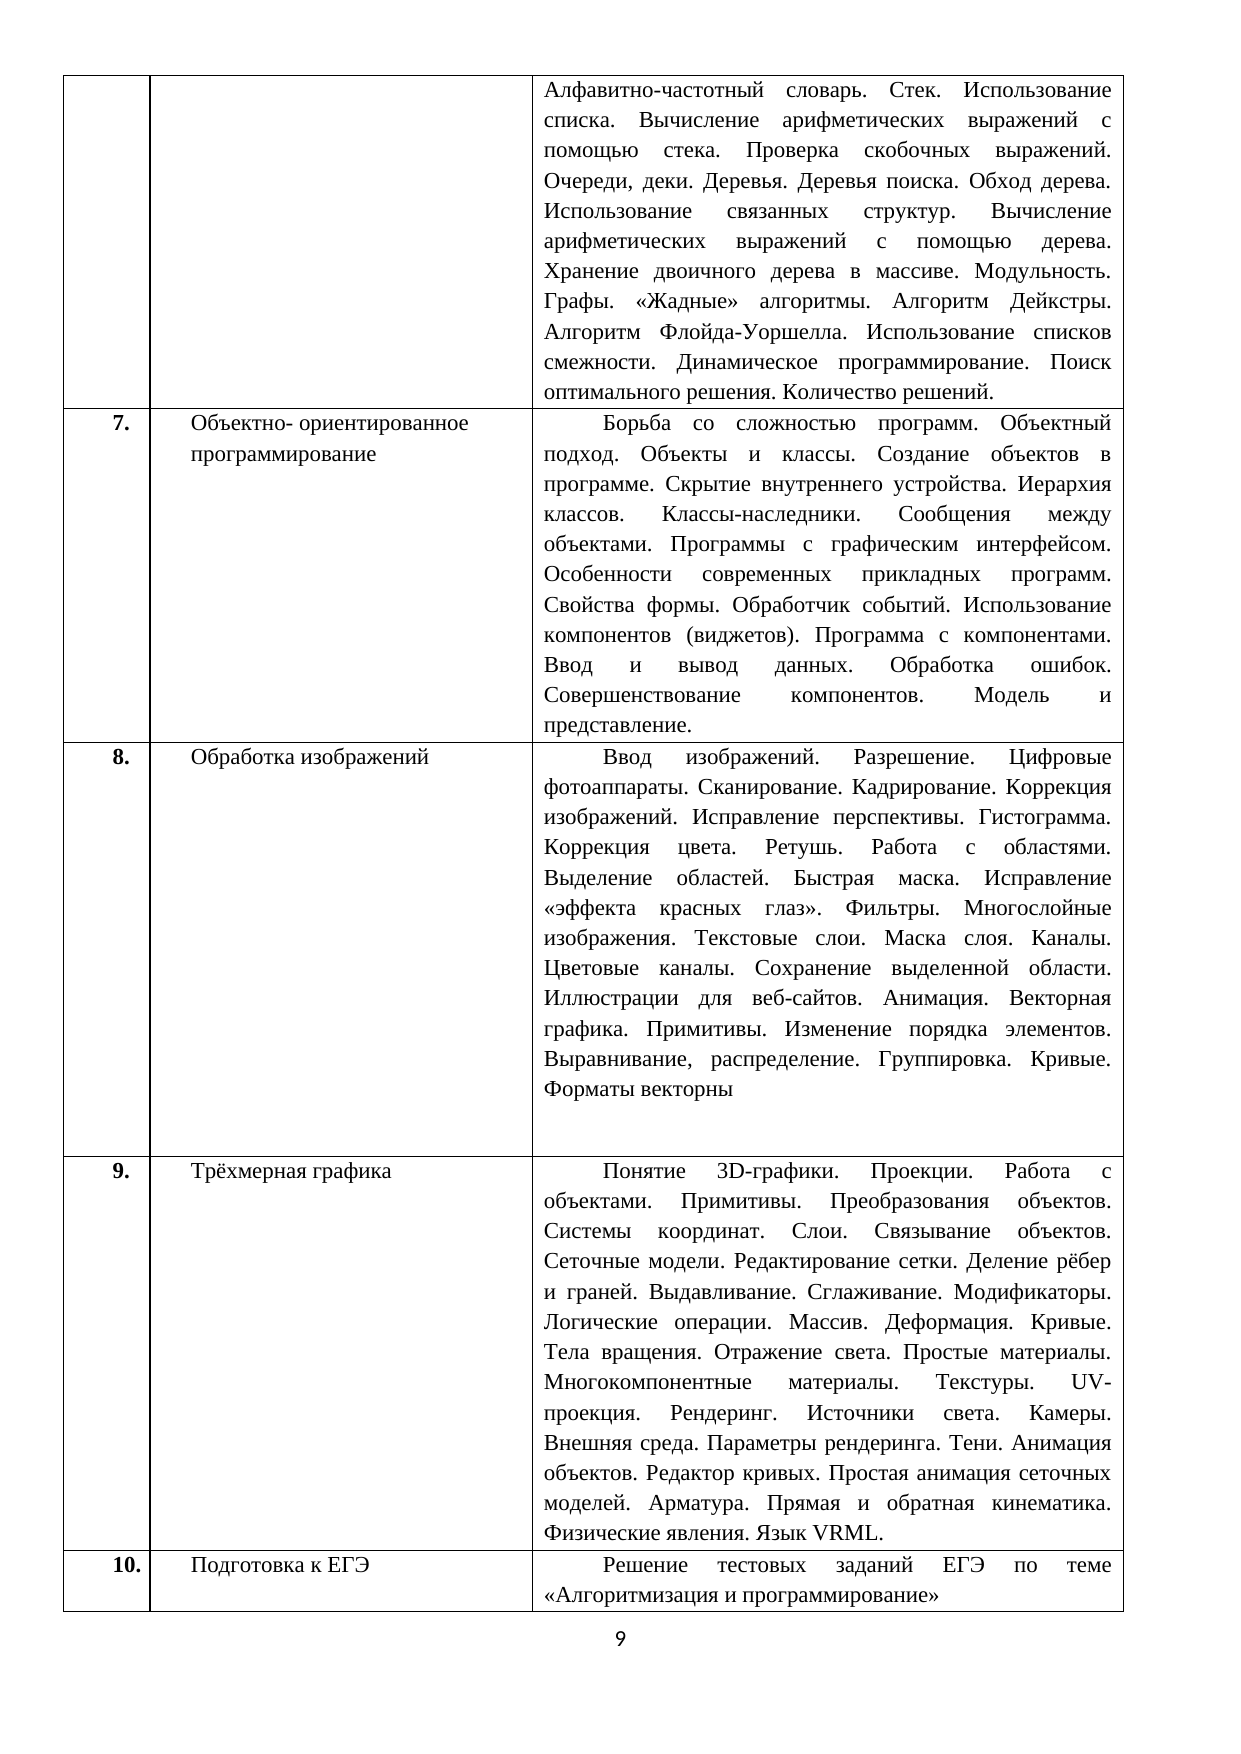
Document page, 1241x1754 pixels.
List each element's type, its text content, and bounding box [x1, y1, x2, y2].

table_cell [64, 1157, 149, 1549]
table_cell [533, 76, 1123, 408]
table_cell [533, 1551, 1123, 1611]
table_cell [64, 1551, 149, 1611]
table_cell Подготовка к ЕГЭ [151, 1551, 532, 1611]
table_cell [151, 76, 532, 408]
table_cell Понятие 3D-графики. Проекции. Работа с объектами. Примитивы. Преобразования объектов. Системы координат. Слои. Связывание объектов. Сеточные модели. Редактирование сетки. Деление рёбер и граней. Выдавливание. Сглаживание. Модификаторы. Логические операции. Массив. Деформация. Кривые. Тела вращения. Отражение света. Простые материалы. Многокомпонентные материалы. Текстуры. UV-проекция. Рендеринг. Источники света. Камеры. Внешняя среда. Параметры рендеринга. Тени. Анимация объектов. Редактор кривых. Простая анимация сеточных моделей. Арматура. Прямая и обратная кинематика. Физические явления. Язык VRML. [533, 1157, 1123, 1549]
table_cell [64, 743, 149, 1156]
table_cell [64, 76, 149, 408]
table_cell Борьба со сложностью программ. Объектный подход. Объекты и классы. Создание объектов в программе. Скрытие внутреннего устройства. Иерархия классов. Классы-наследники. Сообщения между объектами. Программы с графическим интерфейсом. Особенности современных прикладных программ. Свойства формы. Обработчик событий. Использование компонентов (виджетов). Программа с компонентами. Ввод и вывод данных. Обработка ошибок. Совершенствование компонентов. Модель и представление. [533, 409, 1123, 742]
table_cell Ввод изображений. Разрешение. Цифровые фотоаппараты. Сканирование. Кадрирование. Коррекция изображений. Исправление перспективы. Гистограмма. Коррекция цвета. Ретушь. Работа с областями. Выделение областей. Быстрая маска. Исправление «эффекта красных глаз». Фильтры. Многослойные изображения. Текстовые слои. Маска слоя. Каналы. Цветовые каналы. Сохранение выделенной области. Иллюстрации для веб-сайтов. Анимация. Векторная графика. Примитивы. Изменение порядка элементов. Выравнивание, распределение. Группировка. Кривые. Форматы векторны [533, 743, 1123, 1156]
table_cell [64, 409, 149, 742]
table_cell Трёхмерная графика [151, 1157, 532, 1549]
table_cell Объектно- ориентированное программирование [151, 409, 532, 742]
table_cell Обработка изображений [151, 743, 532, 1156]
